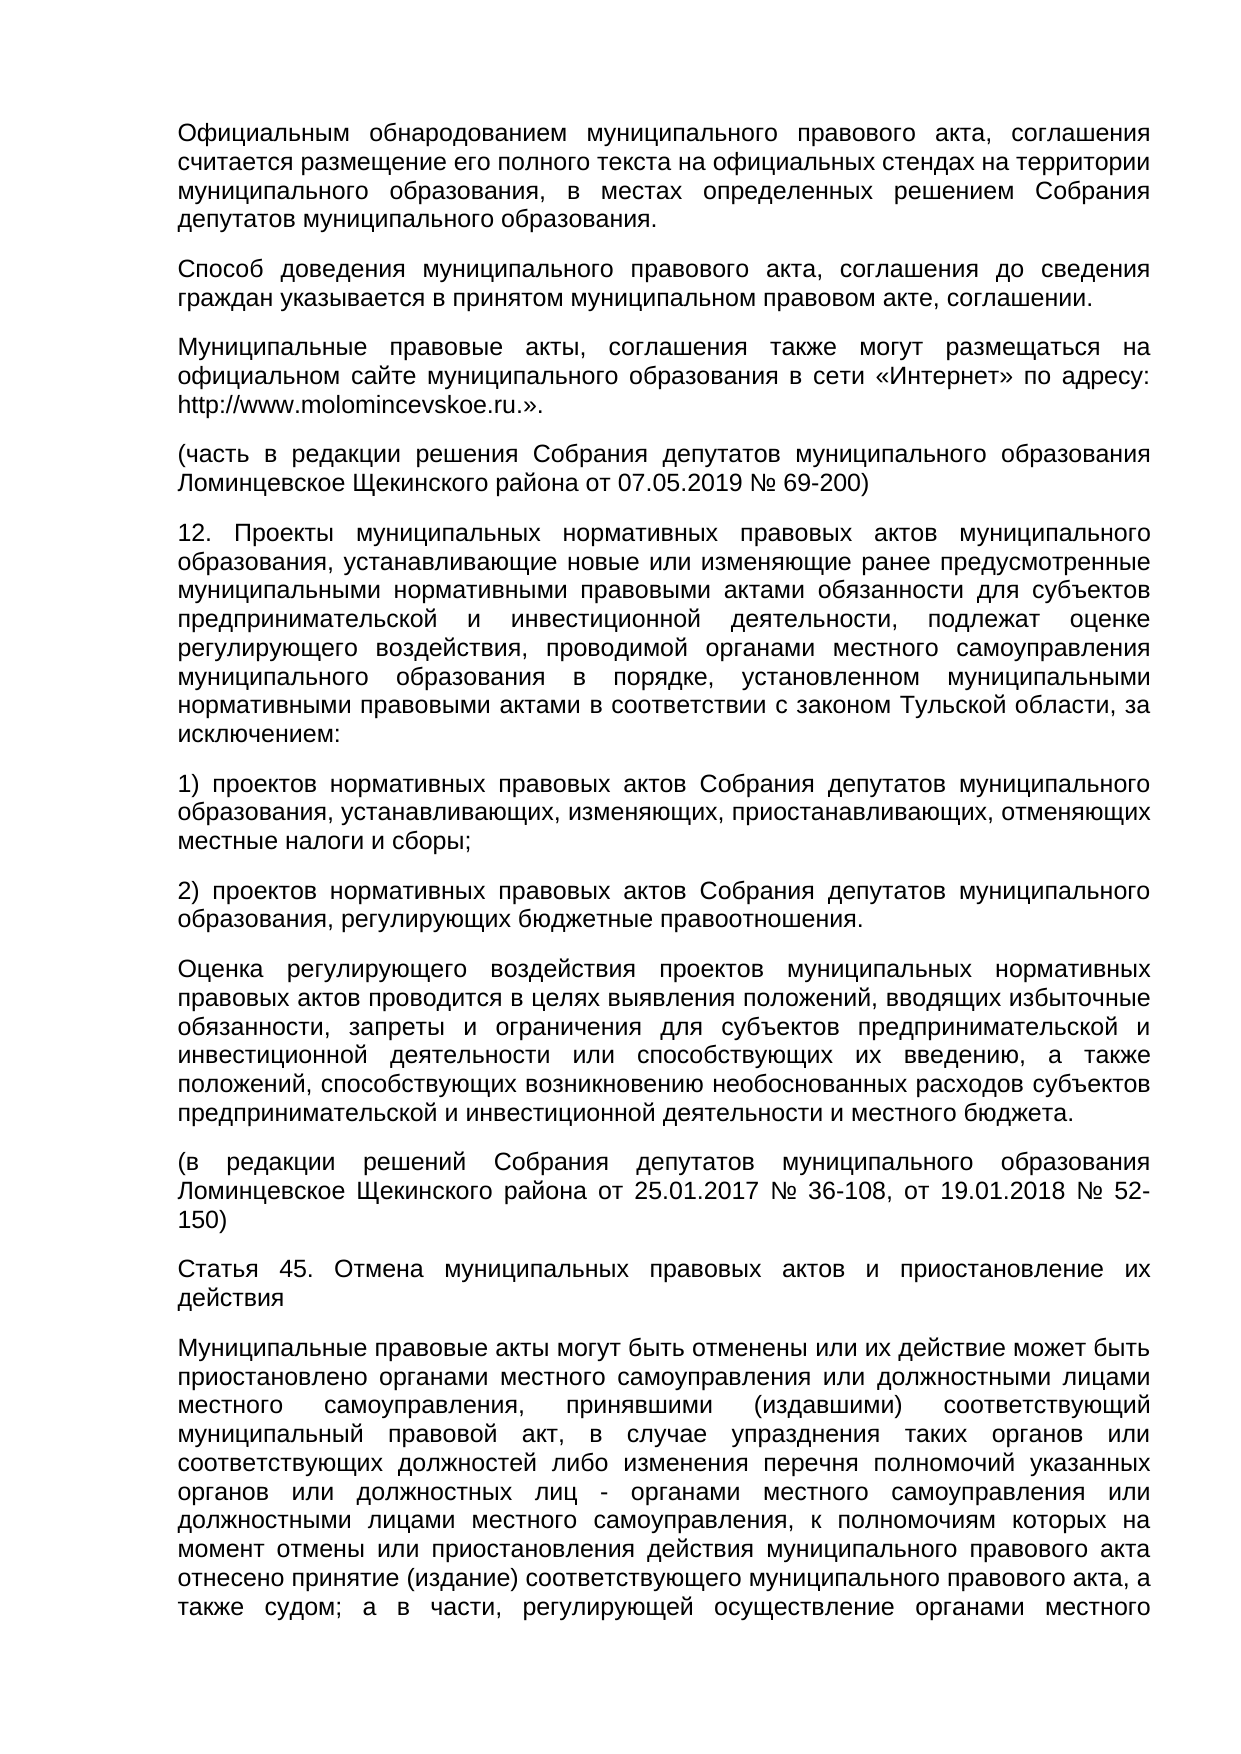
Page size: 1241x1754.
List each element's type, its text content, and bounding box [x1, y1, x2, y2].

text Статья 45. Отмена муниципальных правовых актов и приостановление их действия [177, 1254, 1152, 1312]
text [177, 1333, 1152, 1620]
text Муниципальные правовые акты, соглашения также могут размещаться на официальном сайте муниципального образования в сети «Интернет» по адресу: http://www.molomincevskoe.ru.». [177, 332, 1152, 418]
text 1) проектов нормативных правовых актов Собрания депутатов муниципального образования, устанавливающих, изменяющих, приостанавливающих, отменяющих местные налоги и сборы; [177, 768, 1152, 855]
text Официальным обнародованием муниципального правового акта, соглашения считается размещение его полного текста на официальных стендах на территории муниципального образования, в местах определенных решением Собрания депутатов муниципального образования. [177, 118, 1152, 233]
text (часть в редакции решения Собрания депутатов муниципального образования Ломинцевское Щекинского района от 07.05.2019 № 69-200) [177, 439, 1152, 497]
text 2) проектов нормативных правовых актов Собрания депутатов муниципального образования, регулирующих бюджетные правоотношения. [177, 876, 1152, 933]
text Оценка регулирующего воздействия проектов муниципальных нормативных правовых актов проводится в целях выявления положений, вводящих избыточные обязанности, запреты и ограничения для субъектов предпринимательской и инвестиционной деятельности или способствующих их введению, а также положений, способствующих возникновению необоснованных расходов субъектов предпринимательской и инвестиционной деятельности и местного бюджета. [177, 954, 1152, 1126]
text 12. Проекты муниципальных нормативных правовых актов муниципального образования, устанавливающие новые или изменяющие ранее предусмотренные муниципальными нормативными правовыми актами обязанности для субъектов предпринимательской и инвестиционной деятельности, подлежат оценке регулирующего воздействия, проводимой органами местного самоуправления муниципального образования в порядке, установленном муниципальными нормативными правовыми актами в соответствии с законом Тульской области, за исключением: [177, 518, 1152, 748]
text (в редакции решений Собрания депутатов муниципального образования Ломинцевское Щекинского района от 25.01.2017 № 36-108, от 19.01.2018 № 52-150) [177, 1147, 1152, 1233]
text Способ доведения муниципального правового акта, соглашения до сведения граждан указывается в принятом муниципальном правовом акте, соглашении. [177, 254, 1152, 311]
